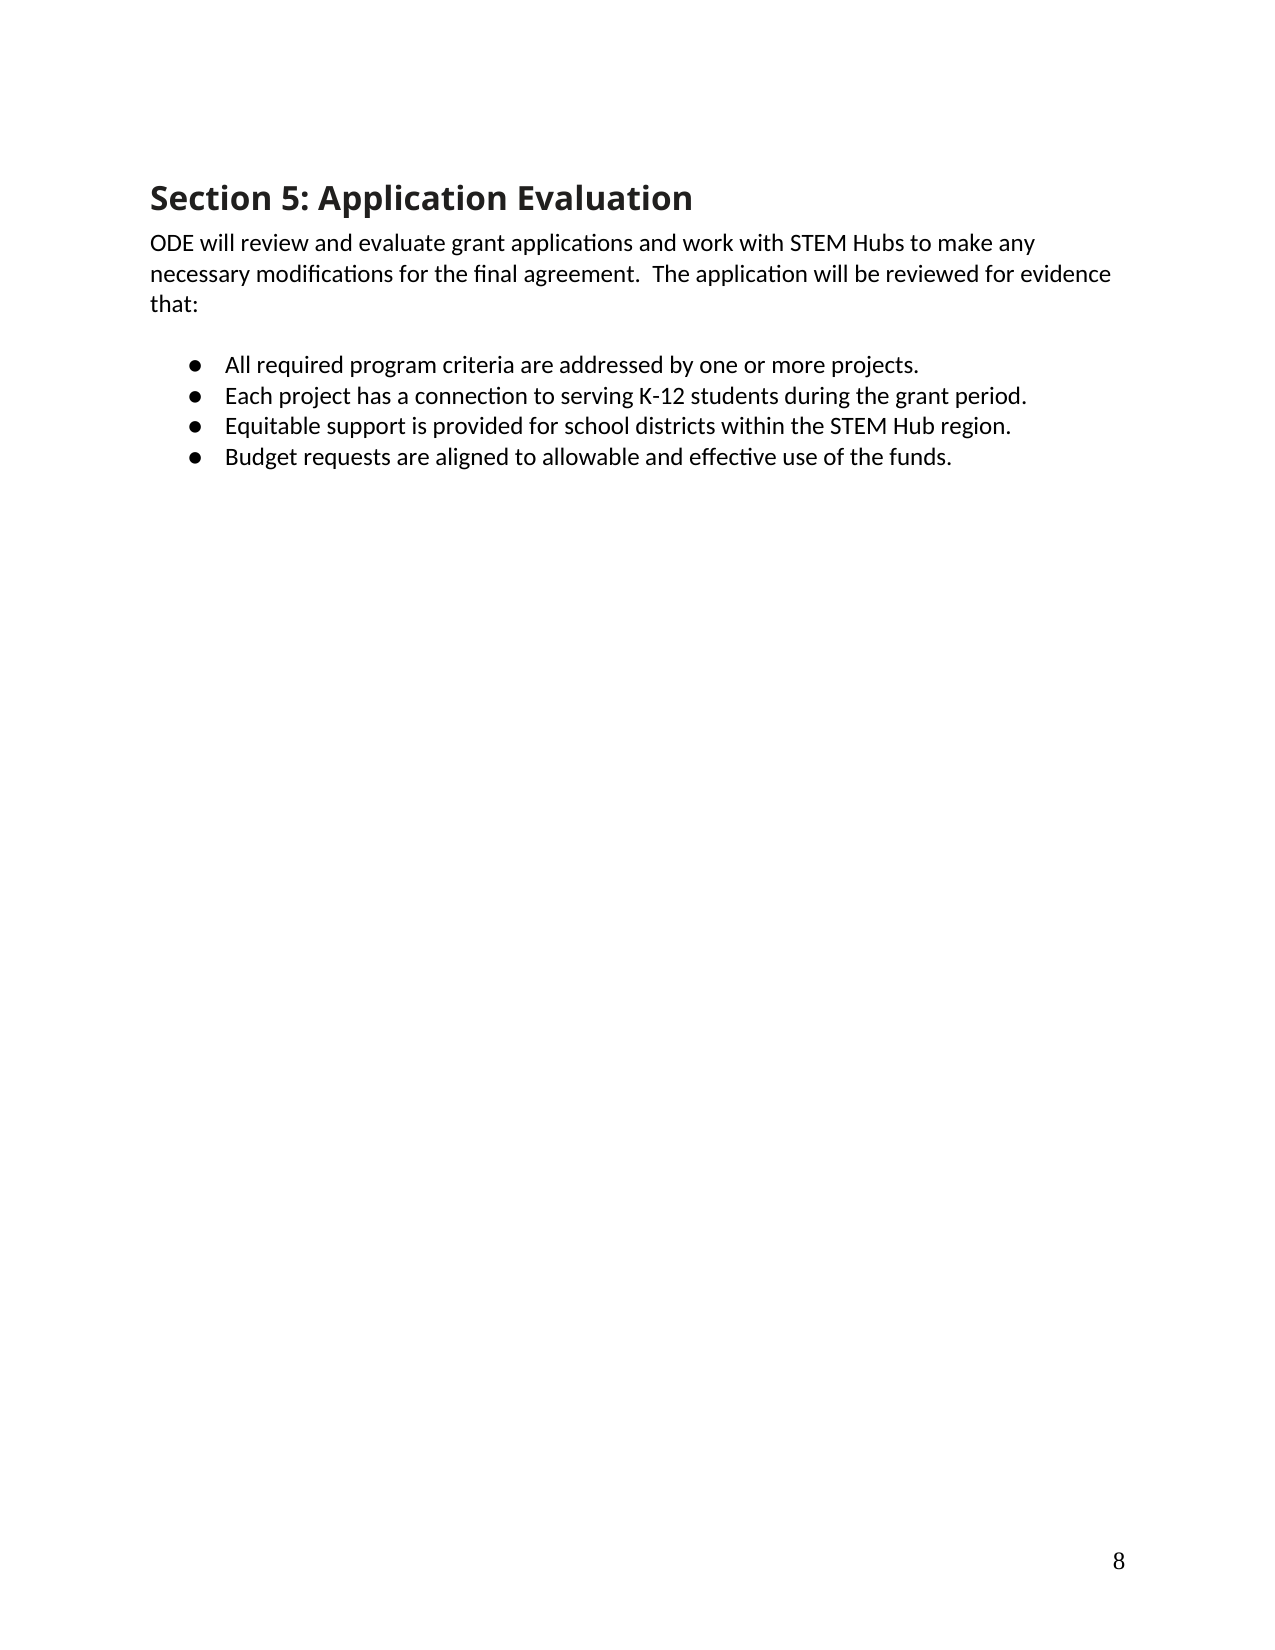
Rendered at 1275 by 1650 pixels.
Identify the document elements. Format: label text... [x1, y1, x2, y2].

list Each project has a connection to serving K-12 students during the grant period. [187, 380, 1125, 410]
list Budget requests are aligned to allowable and effective use of the funds. [187, 441, 1125, 471]
text ODE will review and evaluate grant applications and work with STEM Hubs to make any necessary modifications for the final agreement. The application will be reviewed for evidence that: [150, 227, 1125, 319]
subtitle Section 5: Application Evaluation [150, 175, 1125, 220]
list Equitable support is provided for school districts within the STEM Hub region. [187, 410, 1125, 441]
list All required program criteria are addressed by one or more projects. [187, 349, 1125, 380]
